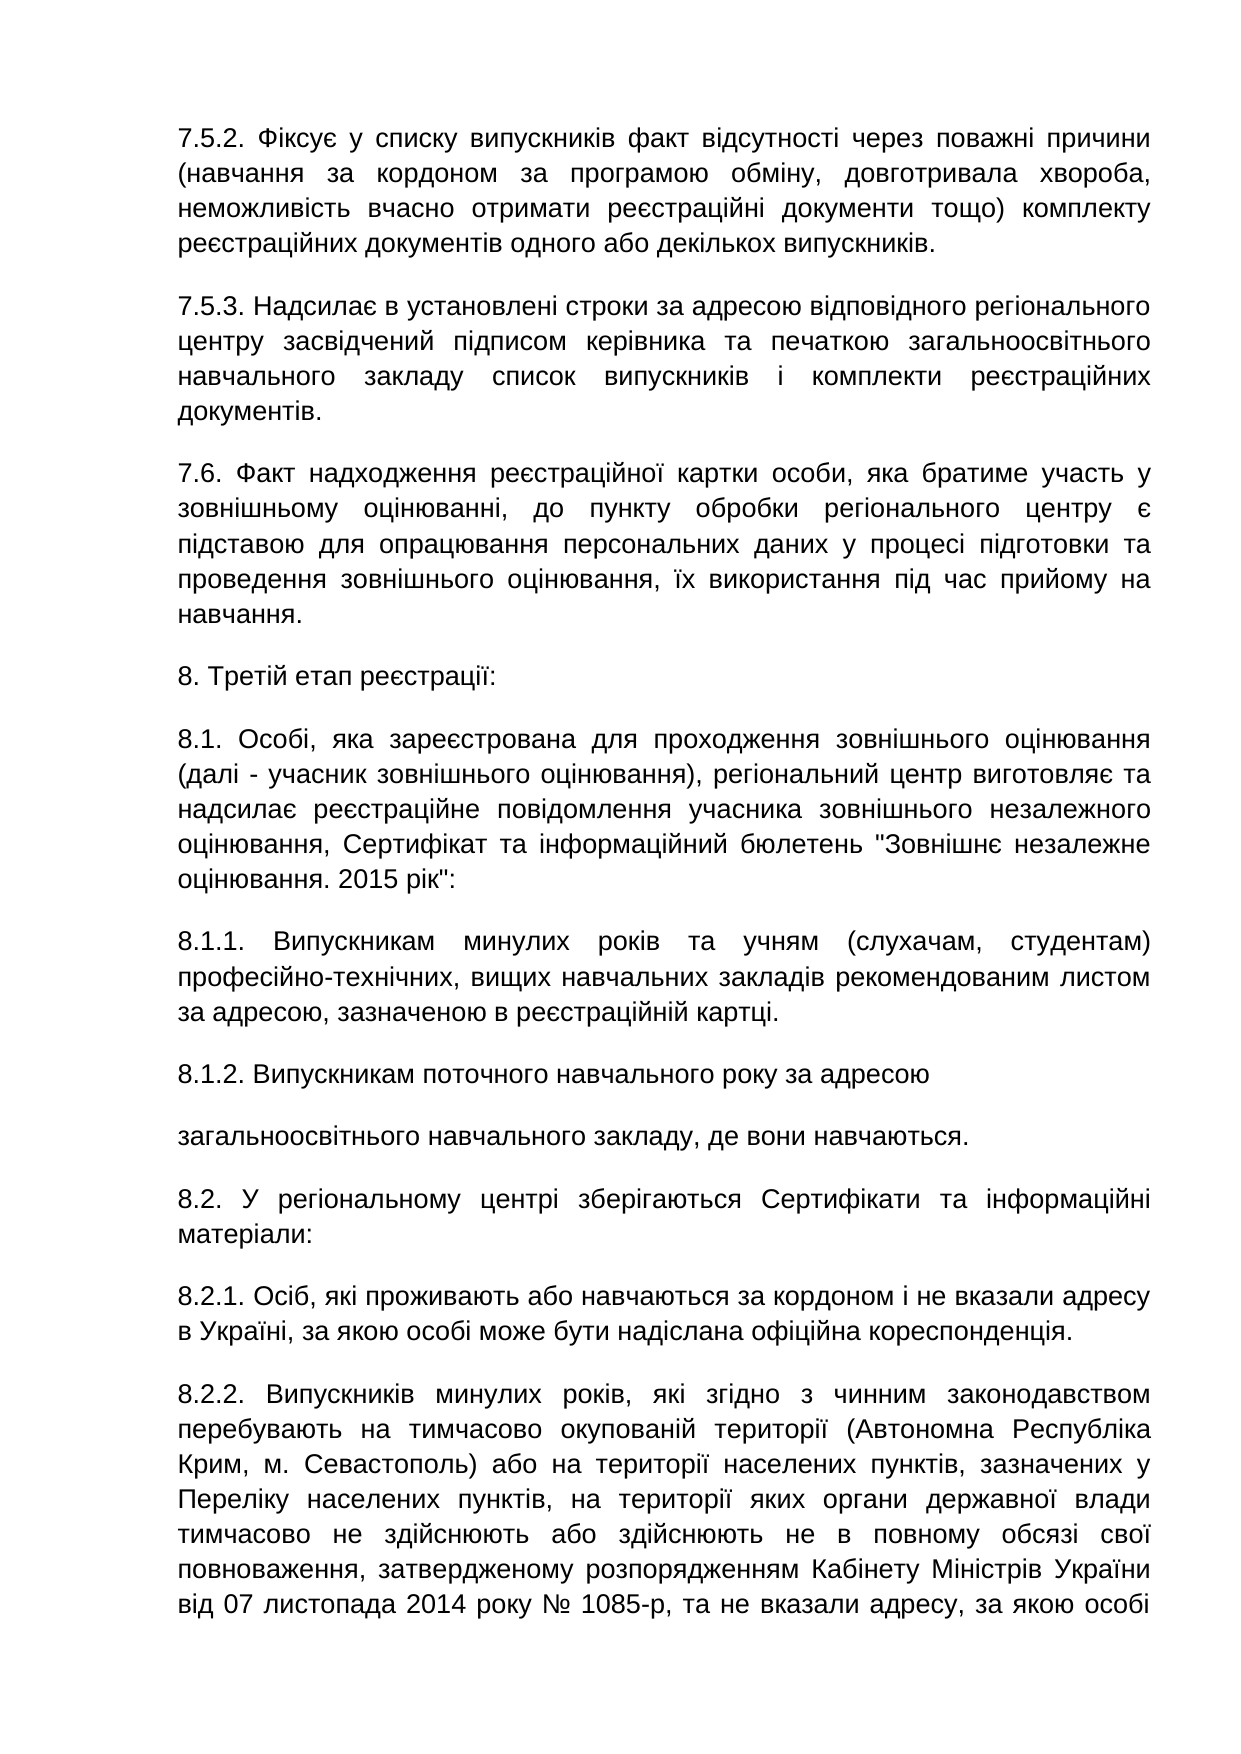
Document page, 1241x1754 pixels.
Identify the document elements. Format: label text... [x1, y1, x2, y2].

text 7.6. Факт надходження реєстраційної картки особи, яка братиме участь у зовнішньому оцінюванні, до пункту обробки регіонального центру є підставою для опрацювання персональних даних у процесі підготовки та проведення зовнішнього оцінювання, їх використання під час прийому на навчання. [177, 453, 1152, 629]
text 8.1. Особі, яка зареєстрована для проходження зовнішнього оцінювання (далі - учасник зовнішнього оцінювання), регіональний центр виготовляє та надсилає реєстраційне повідомлення учасника зовнішнього незалежного оцінювання, Сертифікат та інформаційний бюлетень "Зовнішнє незалежне оцінювання. 2015 рік": [177, 719, 1152, 894]
text 8. Третій етап реєстрації: [177, 656, 1152, 691]
text 7.5.3. Надсилає в установлені строки за адресою відповідного регіонального центру засвідчений підписом керівника та печаткою загальноосвітнього навчального закладу список випускників і комплекти реєстраційних документів. [177, 286, 1152, 426]
text 8.1.1. Випускникам минулих років та учням (слухачам, студентам) професійно-технічних, вищих навчальних закладів рекомендованим листом за адресою, зазначеною в реєстраційній картці. [177, 922, 1152, 1027]
text 8.2.1. Осіб, які проживають або навчаються за кордоном і не вказали адресу в Україні, за якою особі може бути надіслана офіційна кореспонденція. [177, 1276, 1152, 1347]
text 8.1.2. Випускникам поточного навчального року за адресою [177, 1054, 1152, 1089]
text загальноосвітнього навчального закладу, де вони навчаються. [177, 1117, 1152, 1152]
text 8.2. У регіональному центрі зберігаються Сертифікати та інформаційні матеріали: [177, 1179, 1152, 1249]
text 7.5.2. Фіксує у списку випускників факт відсутності через поважні причини (навчання за кордоном за програмою обміну, довготривала хвороба, неможливість вчасно отримати реєстраційні документи тощо) комплекту реєстраційних документів одного або декількох випускників. [177, 118, 1152, 258]
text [177, 1374, 1152, 1620]
